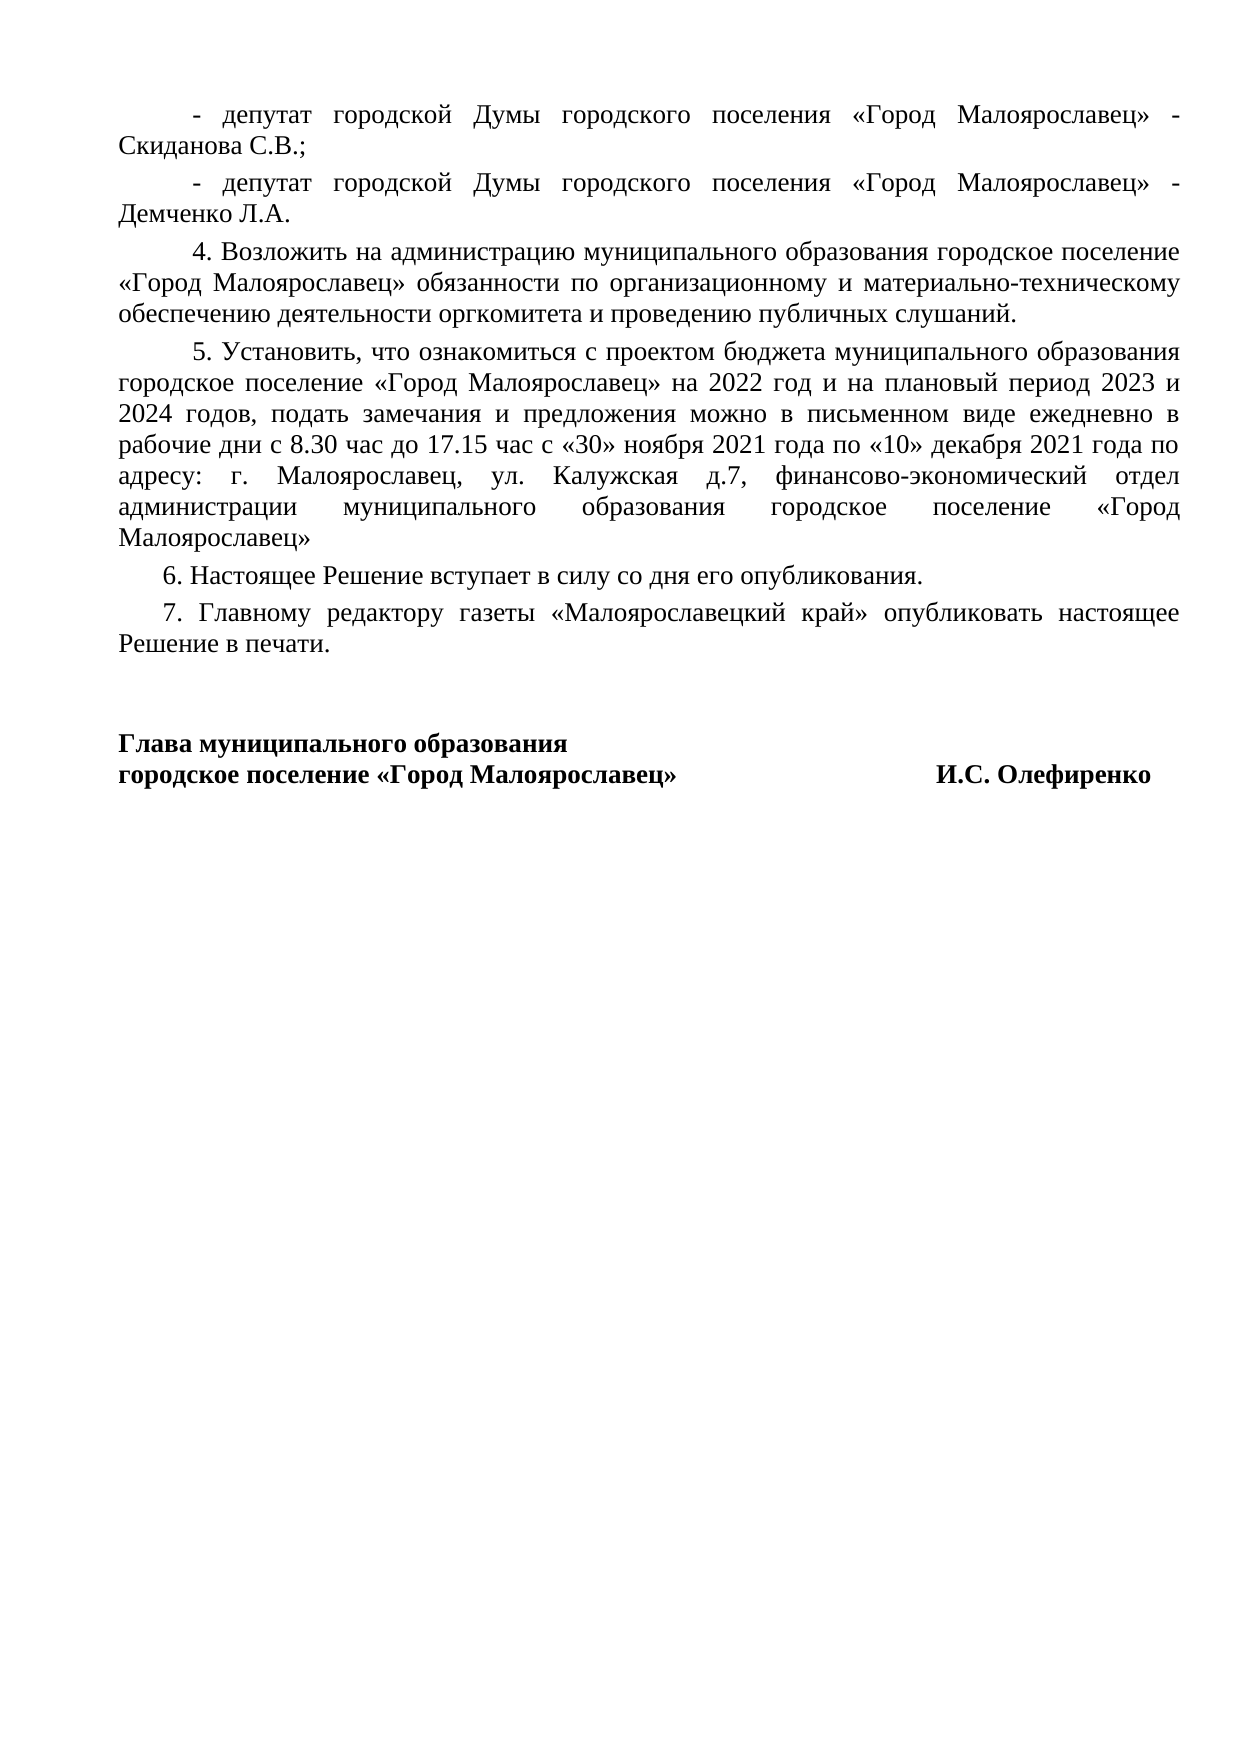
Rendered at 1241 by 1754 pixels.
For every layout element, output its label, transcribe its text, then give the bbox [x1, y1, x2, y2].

text Глава муниципального образования [118, 727, 1181, 758]
text 7. Главному редактору газеты «Малоярославецкий край» опубликовать настоящее Решение в печати. [118, 596, 1181, 659]
text городское поселение «Город Малоярославец» И.С. Олефиренко [118, 758, 1181, 789]
text 6. Настоящее Решение вступает в силу со дня его опубликования. [118, 559, 1181, 590]
text 4. Возложить на администрацию муниципального образования городское поселение «Город Малоярославец» обязанности по организационному и материально-техническому обеспечению деятельности оргкомитета и проведению публичных слушаний. [118, 235, 1181, 328]
text - депутат городской Думы городского поселения «Город Малоярославец» - Скиданова С.В.; [118, 98, 1181, 160]
text 5. Установить, что ознакомиться с проектом бюджета муниципального образования городское поселение «Город Малоярославец» на 2022 год и на плановый период 2023 и 2024 годов, подать замечания и предложения можно в письменном виде ежедневно в рабочие дни с 8.30 час до 17.15 час с «30» ноября 2021 года по «10» декабря 2021 года по адресу: г. Малоярославец, ул. Калужская д.7, финансово-экономический отдел администрации муниципального образования городское поселение «Город Малоярославец» [118, 335, 1181, 553]
text - депутат городской Думы городского поселения «Город Малоярославец» - Демченко Л.А. [118, 166, 1181, 229]
